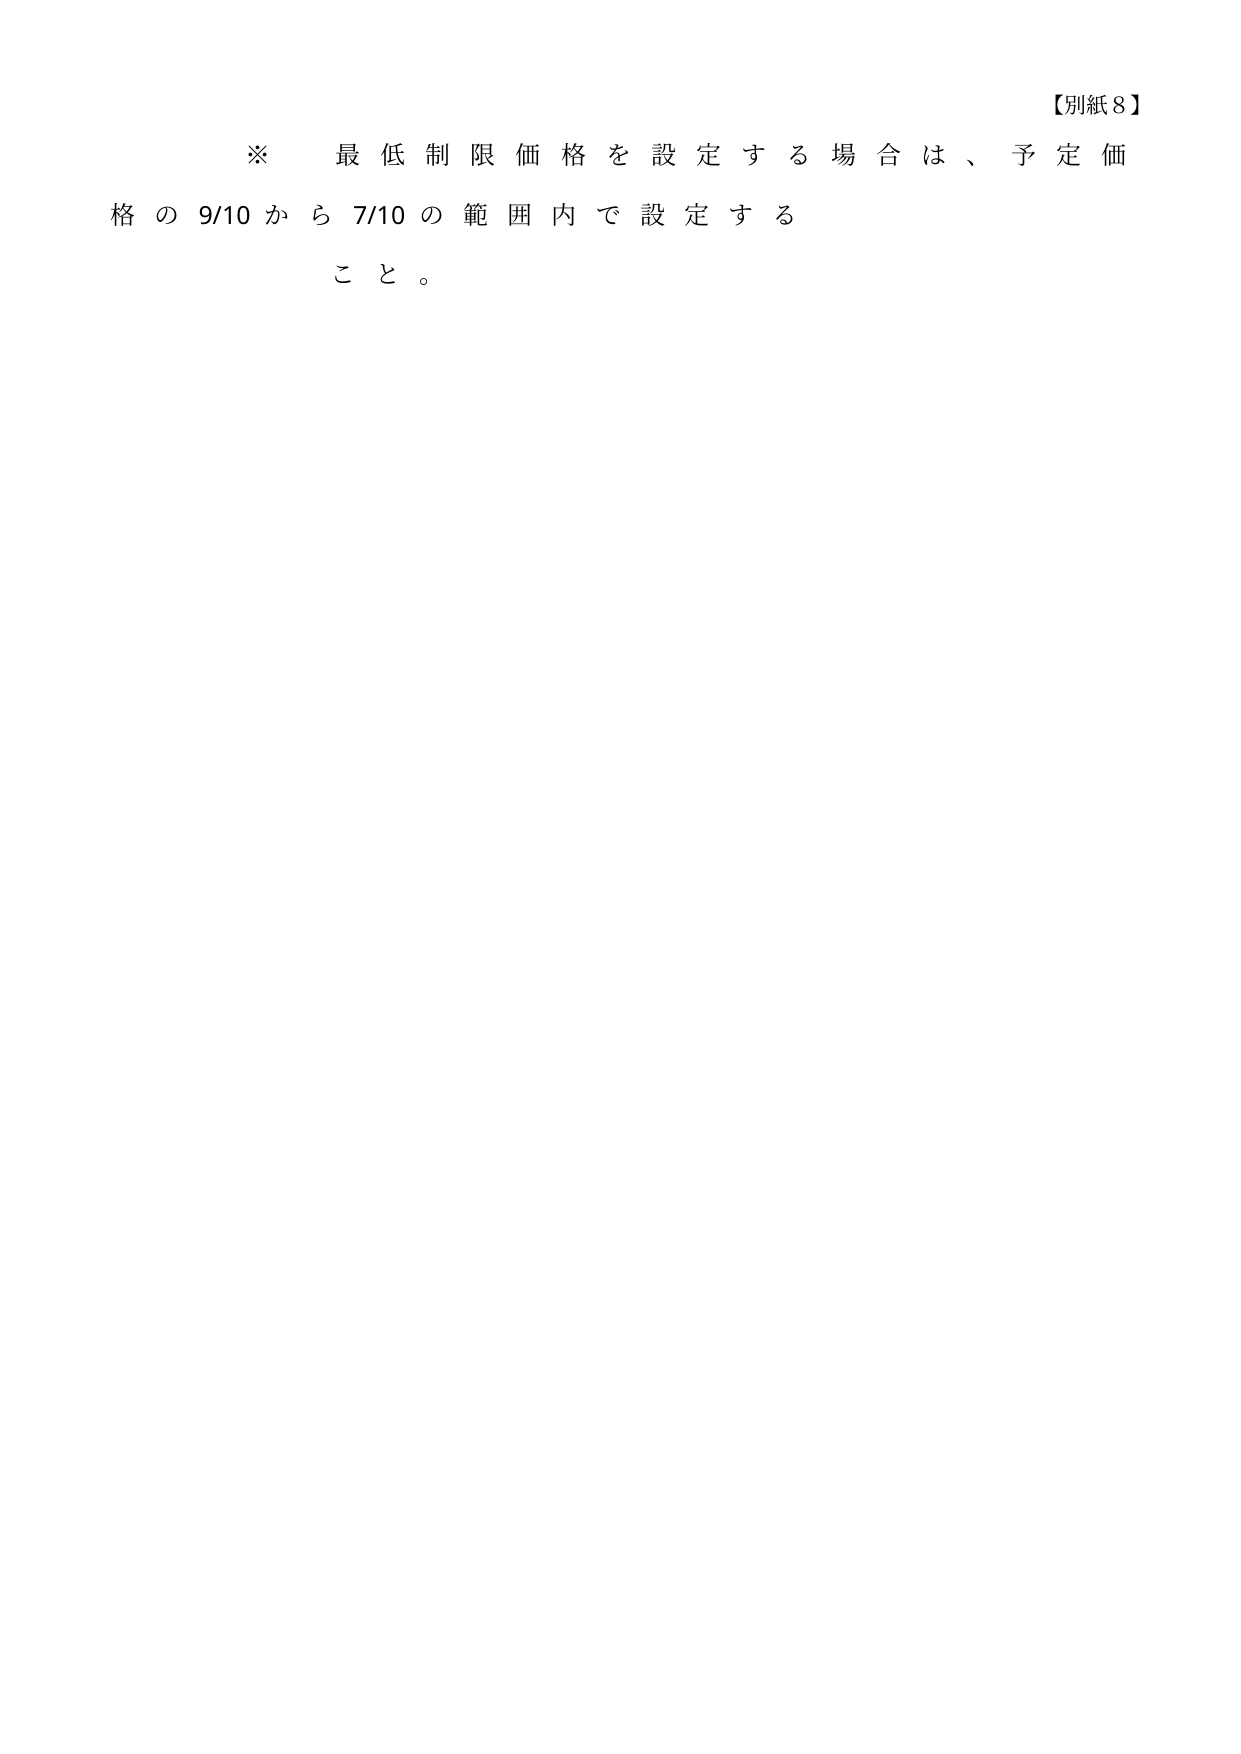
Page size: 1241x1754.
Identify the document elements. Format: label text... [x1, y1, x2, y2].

text ※ 最低制限価格を設定する場合は、予定価格の9/10から7/10の範囲内で設定する [110, 124, 1148, 243]
text こと。 [110, 243, 1148, 303]
